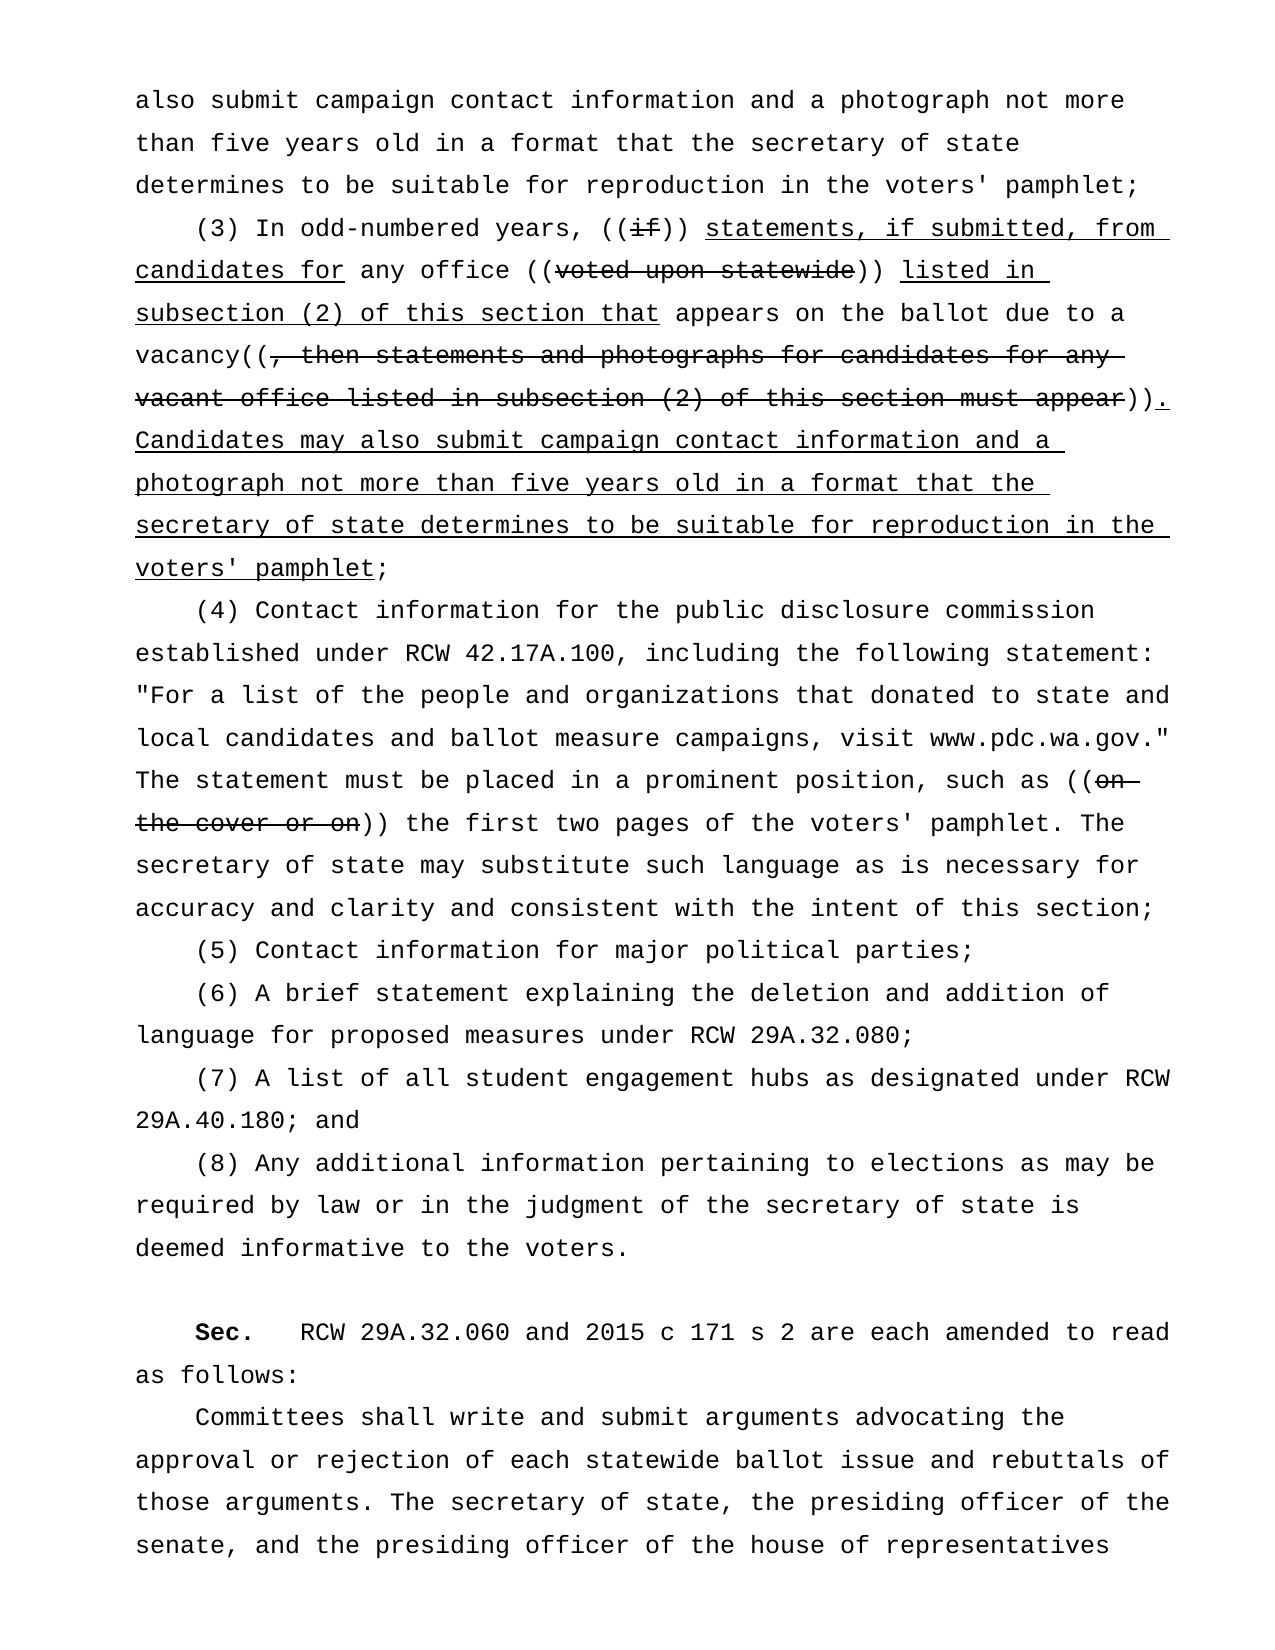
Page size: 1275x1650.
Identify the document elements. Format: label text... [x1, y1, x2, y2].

text (7) A list of all student engagement hubs as designated under RCW 29A.40.180; and [135, 1052, 1170, 1137]
text (3) In odd-numbered years, ((if)) statements, if submitted, from candidates for any office ((voted upon statewide)) listed in subsection (2) of this section that appears on the ballot due to a vacancy((, then statements and photographs for candidates for any vacant office listed in subsection (2) of this section must appear)). Candidates may also submit campaign contact information and a photograph not more than five years old in a format that the secretary of state determines to be suitable for reproduction in the voters' pamphlet; [135, 538, 1170, 585]
text (4) Contact information for the public disclosure commission established under RCW 42.17A.100, including the following statement: "For a list of the people and organizations that donated to state and local candidates and ballot measure campaigns, visit www.pdc.wa.gov." The statement must be placed in a prominent position, such as ((on the cover or on)) the first two pages of the voters' pamphlet. The secretary of state may substitute such language as is necessary for accuracy and clarity and consistent with the intent of this section; [135, 585, 1170, 925]
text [135, 75, 1170, 202]
text (6) A brief statement explaining the deletion and addition of language for proposed measures under RCW 29A.32.080; [135, 967, 1170, 1052]
text (5) Contact information for major political parties; [135, 925, 1170, 967]
text (3) In odd-numbered years, ((if)) statements, if submitted, from candidates for any office ((voted upon statewide)) listed in subsection (2) of this section that appears on the ballot due to a vacancy((, then statements and photographs for candidates for any vacant office listed in subsection (2) of this section must appear)). Candidates may also submit campaign contact information and a photograph not more than five years old in a format that the secretary of state determines to be suitable for reproduction in the voters' pamphlet; [135, 202, 1170, 536]
text (8) Any additional information pertaining to elections as may be required by law or in the judgment of the secretary of state is deemed informative to the voters. [135, 1137, 1170, 1265]
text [135, 1392, 1170, 1562]
text Sec. RCW 29A.32.060 and 2015 c 171 s 2 are each amended to read as follows: [135, 1307, 1170, 1392]
